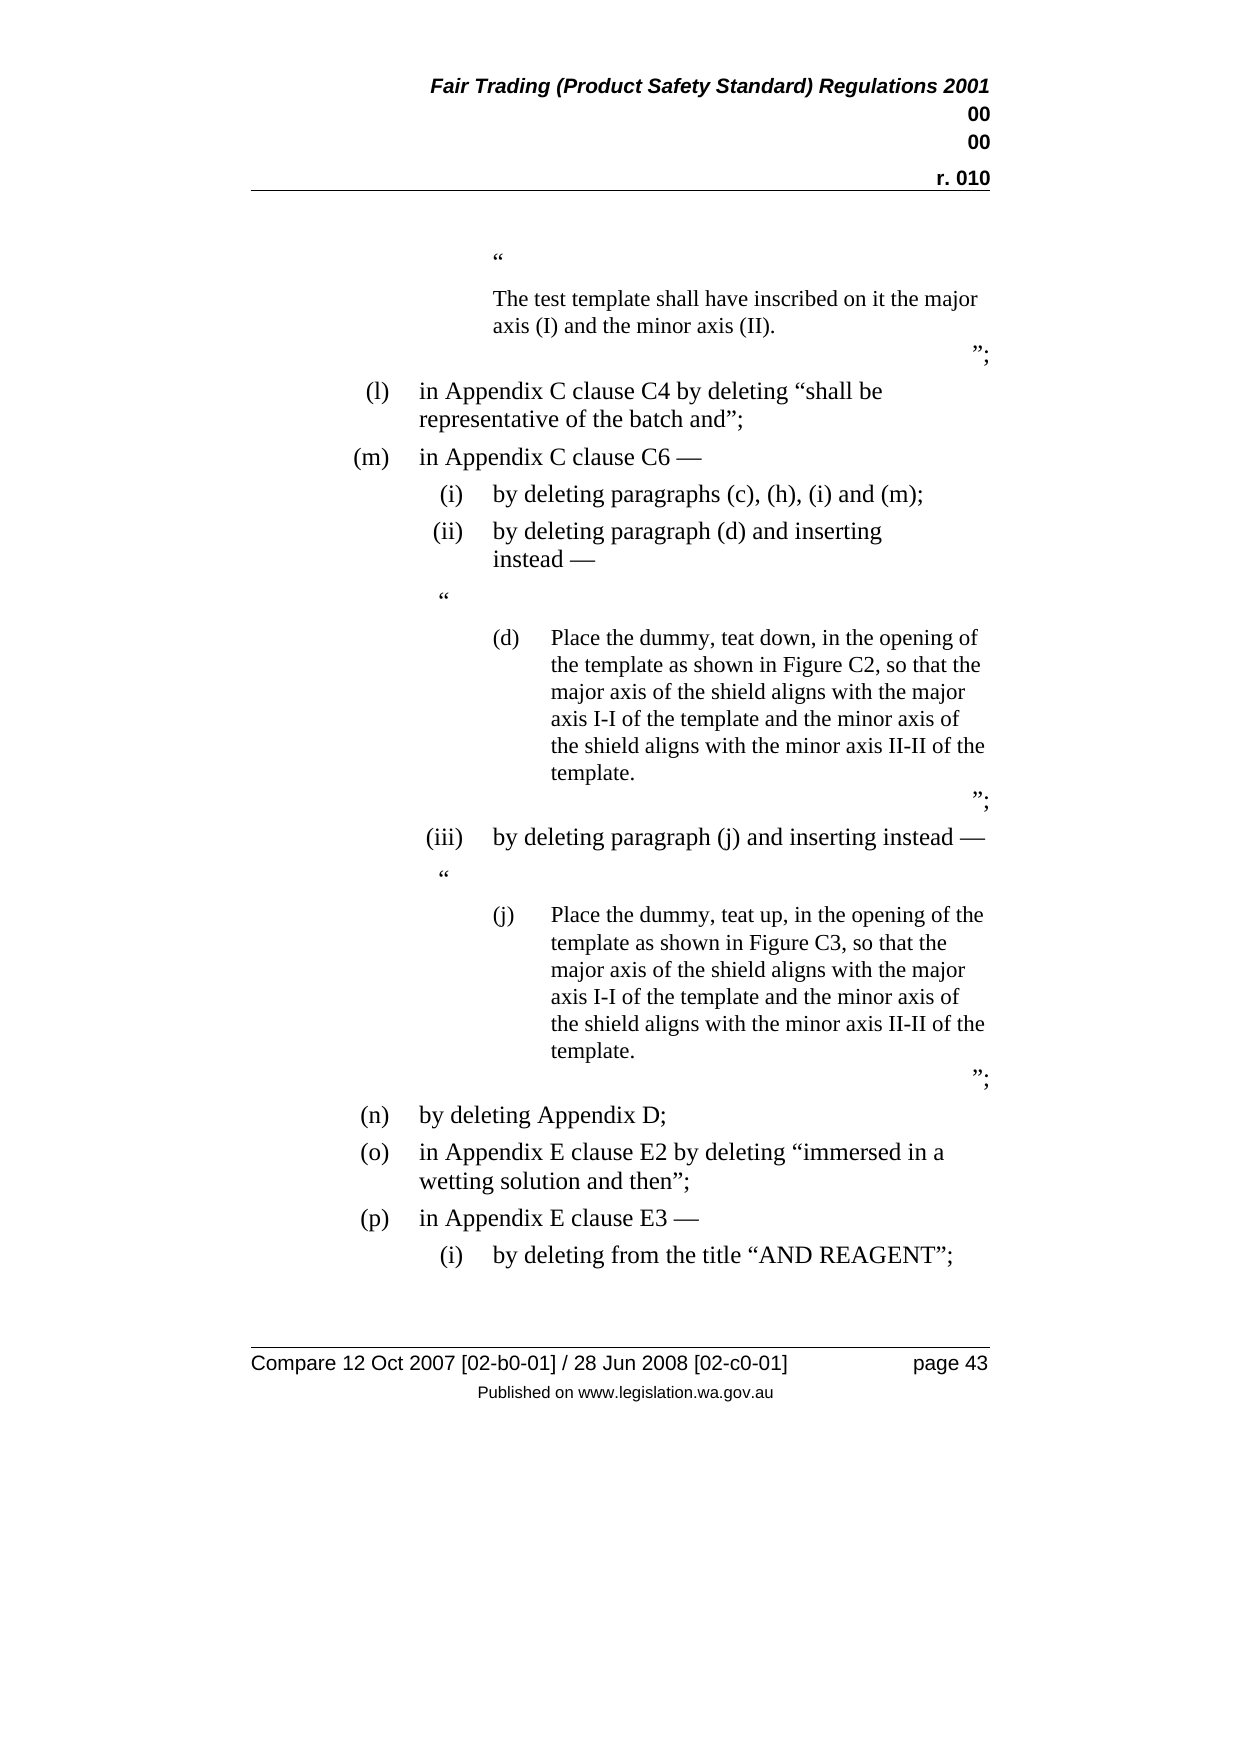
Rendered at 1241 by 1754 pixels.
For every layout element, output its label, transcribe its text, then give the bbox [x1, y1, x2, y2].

text “ [438, 586, 990, 614]
text ”; [251, 785, 990, 814]
text The test template shall have inscribed on it the major axis (I) and the minor axis (II). [251, 284, 990, 339]
text (ii) by deleting paragraph (d) and inserting instead — [251, 516, 990, 573]
text (iii) by deleting paragraph (j) and inserting instead — [251, 822, 990, 851]
text (p) in Appendix E clause E3 — [251, 1203, 990, 1232]
text (d) Place the dummy, teat down, in the opening of the template as shown in Figure C2, so that the major axis of the shield aligns with the major axis I-I of the template and the minor axis of the shield aligns with the minor axis II-II of the template. [251, 623, 990, 785]
text (l) in Appendix C clause C4 by deleting “shall be representative of the batch and”; [251, 376, 990, 433]
text (m) in Appendix C clause C6 — [251, 442, 990, 470]
text (j) Place the dummy, teat up, in the opening of the template as shown in Figure C3, so that the major axis of the shield aligns with the major axis I-I of the template and the minor axis of the shield aligns with the minor axis II-II of the template. [251, 901, 990, 1063]
text ”; [251, 1063, 990, 1092]
text “ [438, 864, 990, 892]
text (n) by deleting Appendix D; [251, 1100, 990, 1129]
text (i) by deleting paragraphs (c), (h), (i) and (m); [251, 479, 990, 507]
text ”; [251, 339, 990, 367]
text (i) by deleting from the title “AND REAGENT”; [251, 1240, 990, 1269]
text (o) in Appendix E clause E2 by deleting “immersed in a wetting solution and then”; [251, 1137, 990, 1195]
text “ [492, 247, 990, 276]
